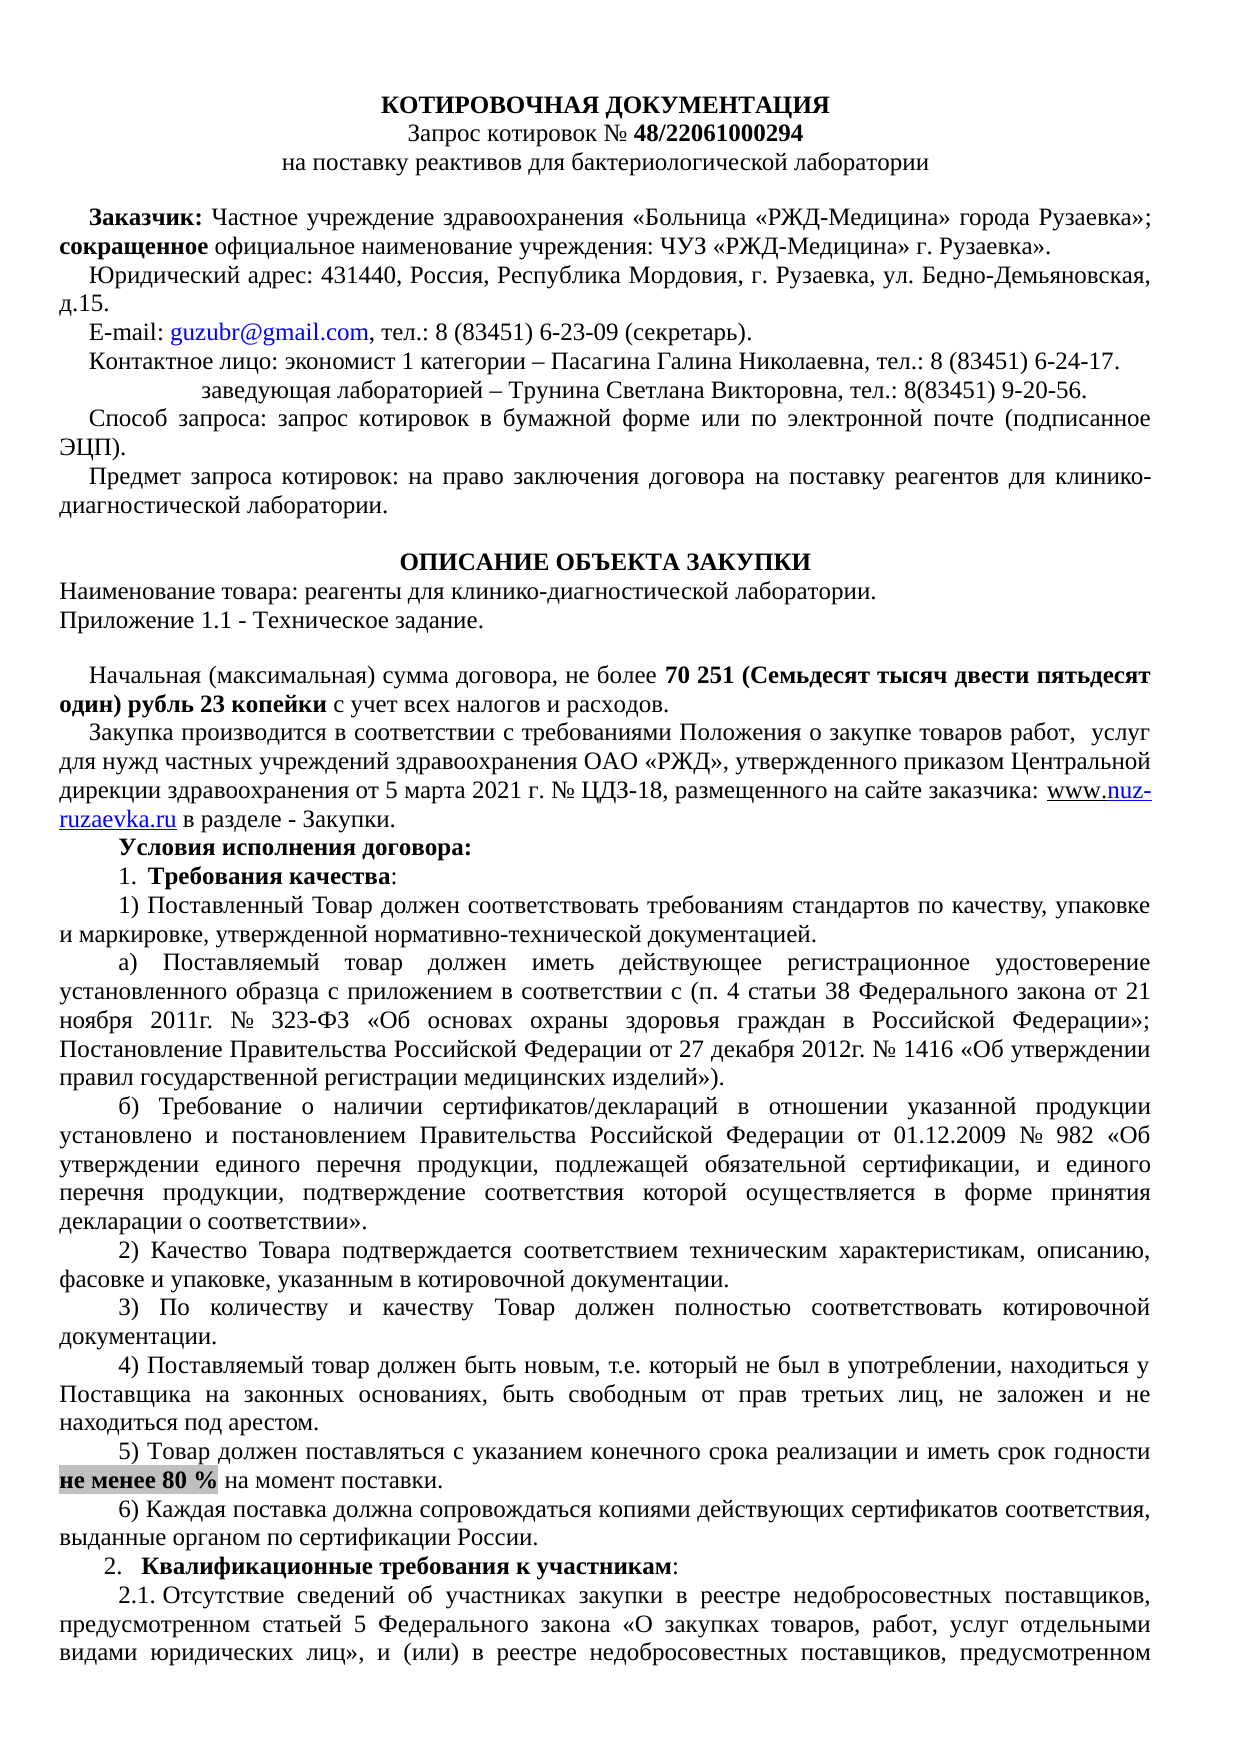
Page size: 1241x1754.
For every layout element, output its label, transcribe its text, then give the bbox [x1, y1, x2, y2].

text Юридический адрес: 431440, Россия, Республика Мордовия, г. Рузаевка, ул. Бедно-Демьяновская, д.15. [59, 260, 1152, 317]
text E-mail: guzubr@gmail.com, тел.: 8 (83451) 6-23-09 (секретарь). [59, 317, 1152, 346]
text Запрос котировок № 48/22061000294 [59, 118, 1152, 147]
text на поставку реактивов для бактериологической лаборатории [59, 147, 1152, 176]
text Способ запроса: запрос котировок в бумажной форме или по электронной почте (подписанное ЭЦП). [59, 403, 1152, 461]
subtitle КОТИРОВОЧНАЯ ДОКУМЕНТАЦИЯ [59, 90, 1152, 118]
list Квалификационные требования к участникам: [103, 1551, 1152, 1580]
text ОПИСАНИЕ ОБЪЕКТА ЗАКУПКИ [59, 547, 1152, 576]
list а) Поставляемый товар должен иметь действующее регистрационное удостоверение установленного образца с приложением в соответствии с (п. 4 статьи 38 Федерального закона от 21 ноября 2011г. № 323-ФЗ «Об основах охраны здоровья граждан в Российской Федерации»; Постановление Правительства Российской Федерации от 27 декабря 2012г. № 1416 «Об утверждении правил государственной регистрации медицинских изделий»). [59, 947, 1152, 1091]
subtitle Условия исполнения договора: [59, 832, 1152, 861]
text заведующая лабораторией – Трунина Светлана Викторовна, тел.: 8(83451) 9-20-56. [59, 375, 1152, 403]
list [59, 1580, 1152, 1666]
list 3) По количеству и качеству Товар должен полностью соответствовать котировочной документации. [59, 1292, 1152, 1350]
text 5) Товар должен поставляться с указанием конечного срока реализации и иметь срок годности не менее 80 % на момент поставки. [59, 1436, 1152, 1494]
text Начальная (максимальная) сумма договора, не более 70 251 (Семьдесят тысяч двести пятьдесят один) рубль 23 копейки с учет всех налогов и расходов. [59, 660, 1152, 717]
text Контактное лицо: экономист 1 категории – Пасагина Галина Николаевна, тел.: 8 (83451) 6-24-17. [59, 346, 1152, 375]
text Предмет запроса котировок: на право заключения договора на поставку реагентов для клинико-диагностической лаборатории. [59, 461, 1152, 518]
list б) Требование о наличии сертификатов/деклараций в отношении указанной продукции установлено и постановлением Правительства Российской Федерации от 01.12.2009 № 982 «Об утверждении единого перечня продукции, подлежащей обязательной сертификации, и единого перечня продукции, подтверждение соответствия которой осуществляется в форме принятия декларации о соответствии». [59, 1091, 1152, 1235]
list 6) Каждая поставка должна сопровождаться копиями действующих сертификатов соответствия, выданные органом по сертификации России. [59, 1494, 1152, 1551]
list 2) Качество Товара подтверждается соответствием техническим характеристикам, описанию, фасовке и упаковке, указанным в котировочной документации. [59, 1235, 1152, 1292]
list 4) Поставляемый товар должен быть новым, т.е. который не был в употреблении, находиться у Поставщика на законных основаниях, быть свободным от прав третьих лиц, не заложен и не находиться под арестом. [59, 1350, 1152, 1436]
text Заказчик: Частное учреждение здравоохранения «Больница «РЖД-Медицина» города Рузаевка»; сокращенное официальное наименование учреждения: ЧУЗ «РЖД-Медицина» г. Рузаевка». [59, 202, 1152, 260]
text Закупка производится в соответствии с требованиями Положения о закупке товаров работ, услуг для нужд частных учреждений здравоохранения ОАО «РЖД», утвержденного приказом Центральной дирекции здравоохранения от 5 марта 2021 г. № ЦДЗ-18, размещенного на сайте заказчика: www.nuz-ruzaevka.ru в разделе - Закупки. [59, 717, 1152, 832]
list 1) Поставленный Товар должен соответствовать требованиям стандартов по качеству, упаковке и маркировке, утвержденной нормативно-технической документацией. [59, 890, 1152, 947]
list Требования качества: [103, 861, 1152, 890]
text Наименование товара: реагенты для клинико-диагностической лаборатории. [59, 576, 1152, 605]
text Приложение 1.1 - Техническое задание. [59, 605, 1152, 633]
